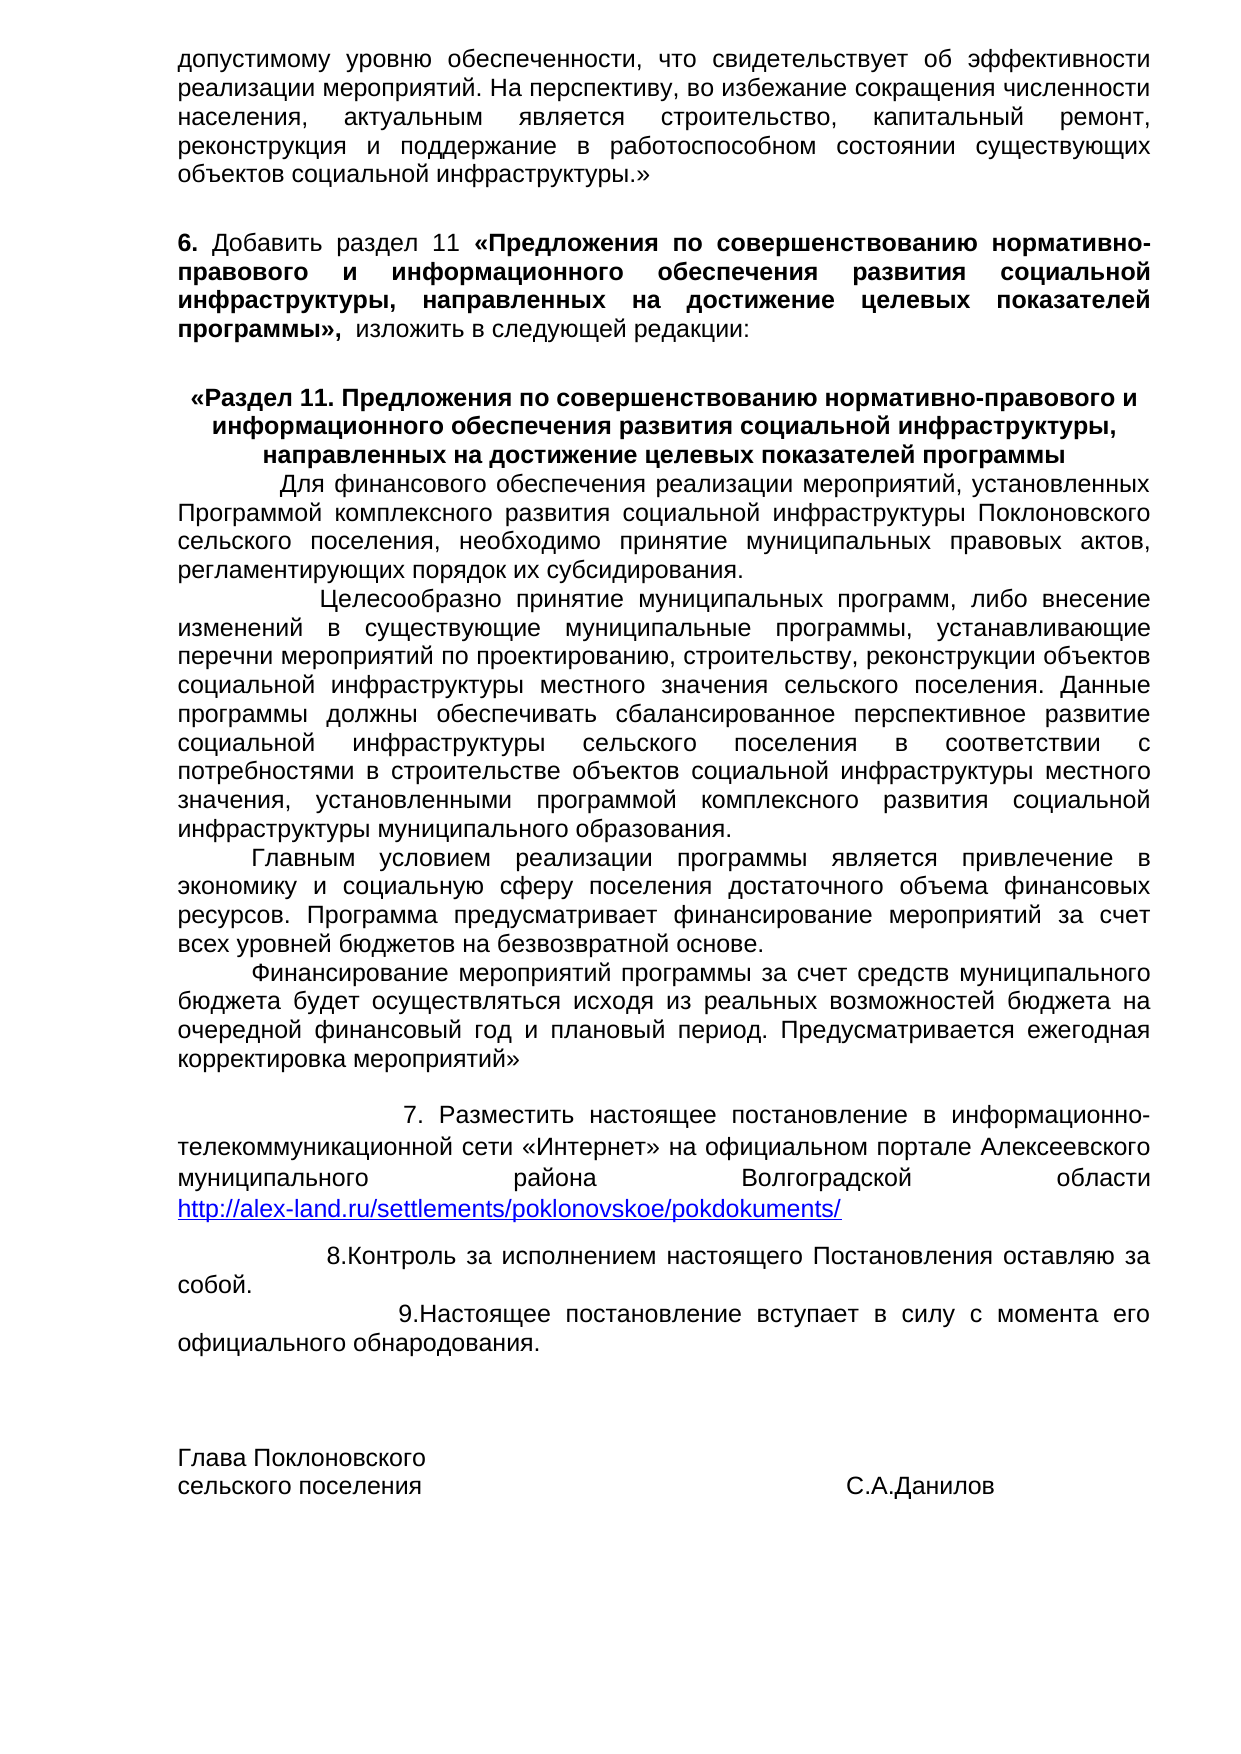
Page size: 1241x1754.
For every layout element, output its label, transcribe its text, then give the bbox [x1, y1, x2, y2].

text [177, 44, 1152, 188]
text «Раздел 11. Предложения по совершенствованию нормативно-правового и информационного обеспечения развития социальной инфраструктуры, направленных на достижение целевых показателей программы [177, 382, 1152, 469]
text 7. Разместить настоящее постановление в информационно-телекоммуникационной сети «Интернет» на официальном портале Алексеевского муниципального района Волгоградской области http://alex-land.ru/settlements/poklonovskoe/pokdokuments/ [177, 1101, 1152, 1222]
text сельского поселения С.А.Данилов [177, 1471, 1152, 1500]
text Целесообразно принятие муниципальных программ, либо внесение изменений в существующие муниципальные программы, устанавливающие перечни мероприятий по проектированию, строительству, реконструкции объектов социальной инфраструктуры местного значения сельского поселения. Данные программы должны обеспечивать сбалансированное перспективное развитие социальной инфраструктуры сельского поселения в соответствии с потребностями в строительстве объектов социальной инфраструктуры местного значения, установленными программой комплексного развития социальной инфраструктуры муниципального образования. [177, 584, 1152, 842]
text 8.Контроль за исполнением настоящего Постановления оставляю за собой. [177, 1241, 1152, 1299]
text Для финансового обеспечения реализации мероприятий, установленных Программой комплексного развития социальной инфраструктуры Поклоновского сельского поселения, необходимо принятие муниципальных правовых актов, регламентирующих порядок их субсидирования. [177, 469, 1152, 584]
text Глава Поклоновского [177, 1443, 1152, 1471]
text Финансирование мероприятий программы за счет средств муниципального бюджета будет осуществляться исходя из реальных возможностей бюджета на очередной финансовый год и плановый период. Предусматривается ежегодная корректировка мероприятий» [177, 957, 1152, 1072]
text Главным условием реализации программы является привлечение в экономику и социальную сферу поселения достаточного объема финансовых ресурсов. Программа предусматривает финансирование мероприятий за счет всех уровней бюджетов на безвозвратной основе. [177, 842, 1152, 957]
text 9.Настоящее постановление вступает в силу с момента его официального обнародования. [177, 1299, 1152, 1356]
text 6. Добавить раздел 11 «Предложения по совершенствованию нормативно-правового и информационного обеспечения развития социальной инфраструктуры, направленных на достижение целевых показателей программы», изложить в следующей редакции: [177, 228, 1152, 343]
